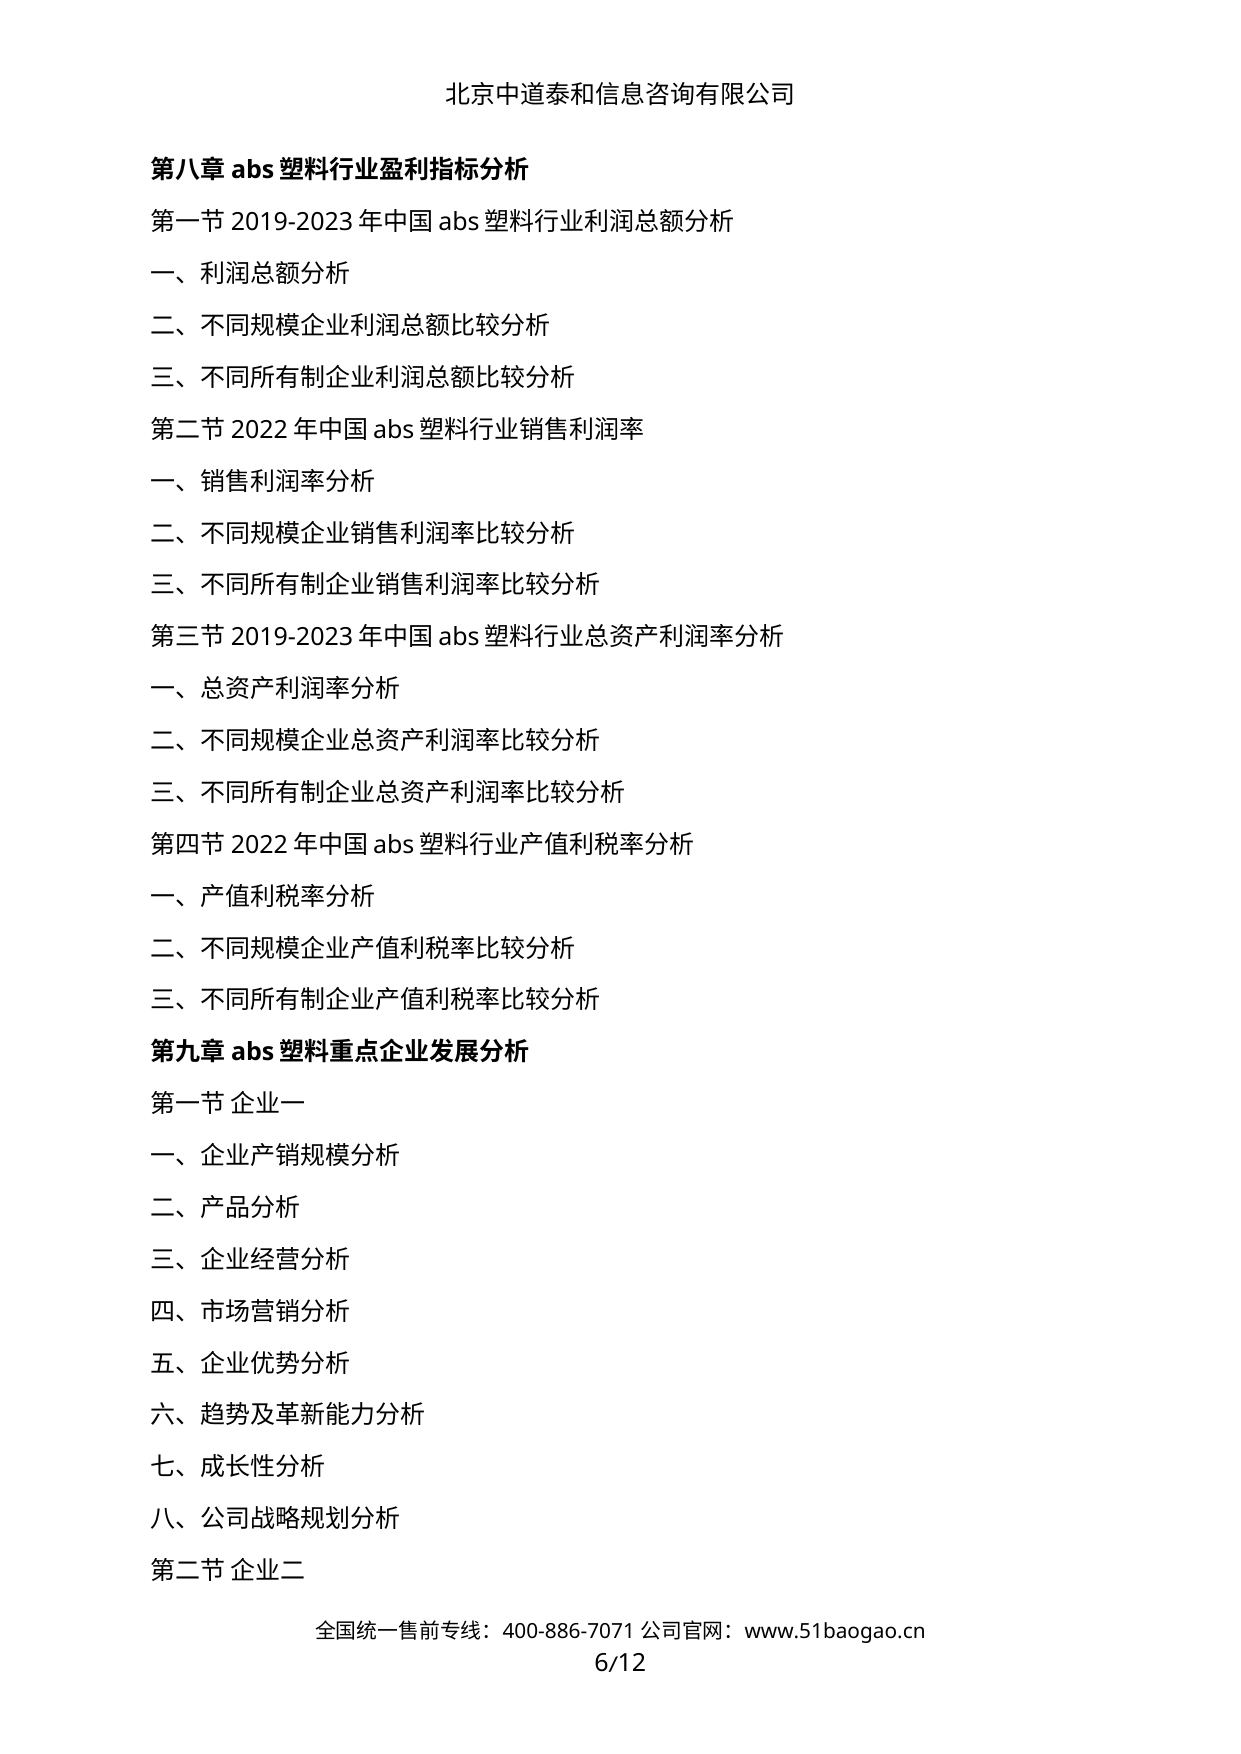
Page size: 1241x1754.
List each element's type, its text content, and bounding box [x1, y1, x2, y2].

text 第四节 2022年中国abs塑料行业产值利税率分析 [150, 824, 1090, 861]
text 三、不同所有制企业产值利税率比较分析 [150, 980, 1090, 1016]
text 二、不同规模企业利润总额比较分析 [150, 306, 1090, 342]
text 二、不同规模企业销售利润率比较分析 [150, 513, 1090, 549]
text 一、企业产销规模分析 [150, 1136, 1090, 1172]
text 二、不同规模企业产值利税率比较分析 [150, 928, 1090, 964]
text 三、不同所有制企业总资产利润率比较分析 [150, 772, 1090, 809]
text 三、企业经营分析 [150, 1239, 1090, 1276]
text 三、不同所有制企业利润总额比较分析 [150, 357, 1090, 394]
text 第三节 2019-2023年中国abs塑料行业总资产利润率分析 [150, 617, 1090, 653]
text 八、公司战略规划分析 [150, 1499, 1090, 1535]
text 第一节 企业一 [150, 1084, 1090, 1120]
text 五、企业优势分析 [150, 1343, 1090, 1379]
text 第二节 企业二 [150, 1551, 1090, 1587]
text 一、总资产利润率分析 [150, 669, 1090, 705]
text 四、市场营销分析 [150, 1291, 1090, 1327]
text 第八章 abs塑料行业盈利指标分析 [150, 150, 1090, 186]
text 一、产值利税率分析 [150, 876, 1090, 912]
text 二、不同规模企业总资产利润率比较分析 [150, 721, 1090, 757]
text 二、产品分析 [150, 1187, 1090, 1224]
text 第二节 2022年中国abs塑料行业销售利润率 [150, 409, 1090, 446]
text 七、成长性分析 [150, 1447, 1090, 1483]
text 六、趋势及革新能力分析 [150, 1395, 1090, 1431]
text 第九章 abs塑料重点企业发展分析 [150, 1032, 1090, 1068]
text 一、销售利润率分析 [150, 461, 1090, 497]
text 一、利润总额分析 [150, 254, 1090, 290]
text 第一节 2019-2023年中国abs塑料行业利润总额分析 [150, 202, 1090, 238]
text 三、不同所有制企业销售利润率比较分析 [150, 565, 1090, 601]
